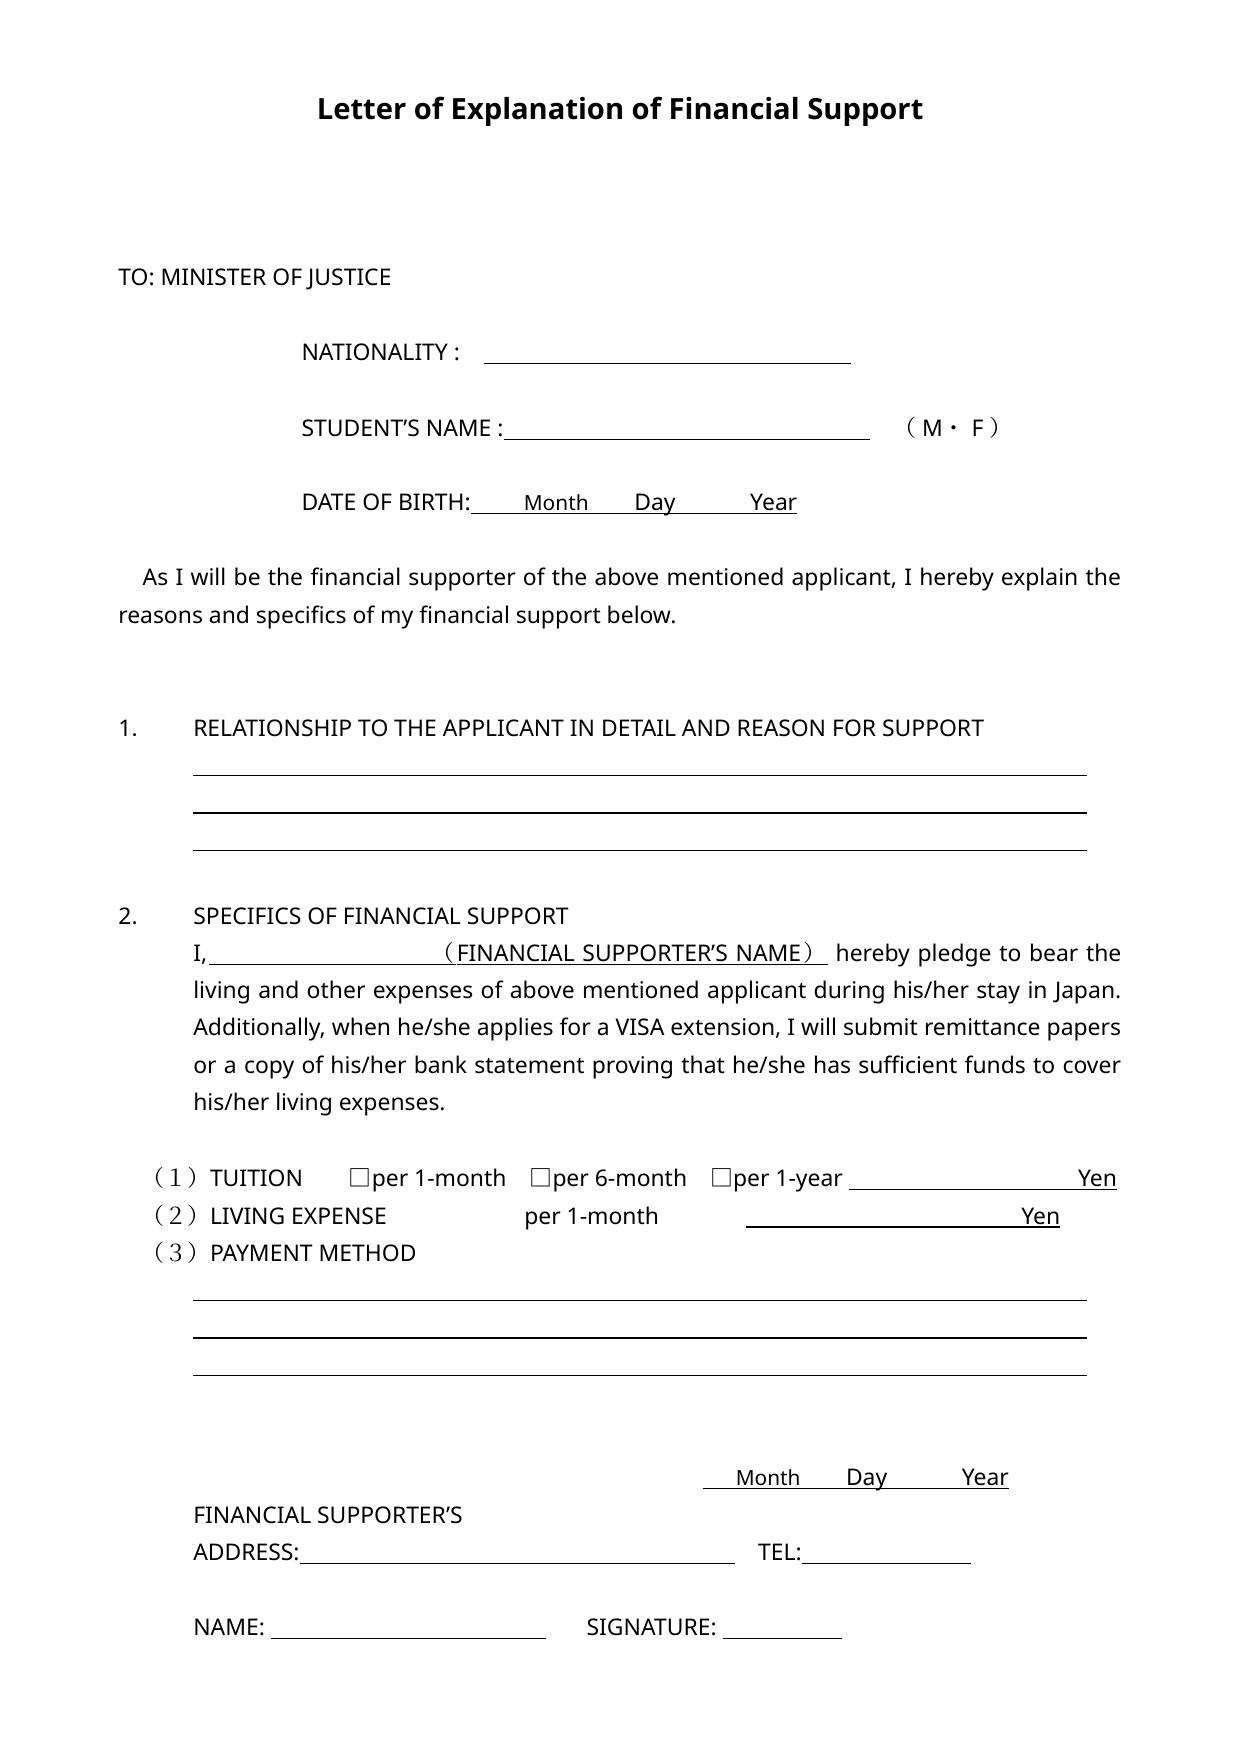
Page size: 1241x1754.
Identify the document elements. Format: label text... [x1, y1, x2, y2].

text Month Day Year [118, 1458, 1122, 1496]
text STUDENT’S NAME : （ M・ F ） [118, 408, 1122, 446]
text As I will be the financial supporter of the above mentioned applicant, I hereby explain the reasons and specifics of my financial support below. [118, 558, 1122, 633]
text （３）PAYMENT METHOD [118, 1233, 1122, 1271]
list FINANCIAL SUPPORTER’S [193, 1496, 1122, 1533]
text Letter of Explanation of Financial Support [118, 71, 1122, 146]
text TO: MINISTER OF JUSTICE [118, 258, 1122, 296]
text （２）LIVING EXPENSE per 1-month Yen [118, 1196, 1122, 1233]
list SPECIFICS OF FINANCIAL SUPPORT [118, 896, 1122, 933]
list I, （FINANCIAL SUPPORTER’S NAME） hereby pledge to bear the living and other expenses of above mentioned applicant during his/her stay in Japan. Additionally, when he/she applies for a VISA extension, I will submit remittance papers or a copy of his/her bank statement proving that he/she has sufficient funds to cover his/her living expenses. [193, 933, 1122, 1121]
text NATIONALITY : [118, 333, 1122, 371]
list NAME: SIGNATURE: [193, 1608, 1122, 1646]
text （１）TUITION □per 1-month □per 6-month □per 1-year Yen [118, 1158, 1122, 1196]
list ADDRESS: TEL: [193, 1533, 1122, 1571]
list RELATIONSHIP TO THE APPLICANT IN DETAIL AND REASON FOR SUPPORT [118, 708, 1122, 746]
text DATE OF BIRTH: Month Day Year [118, 483, 1122, 521]
